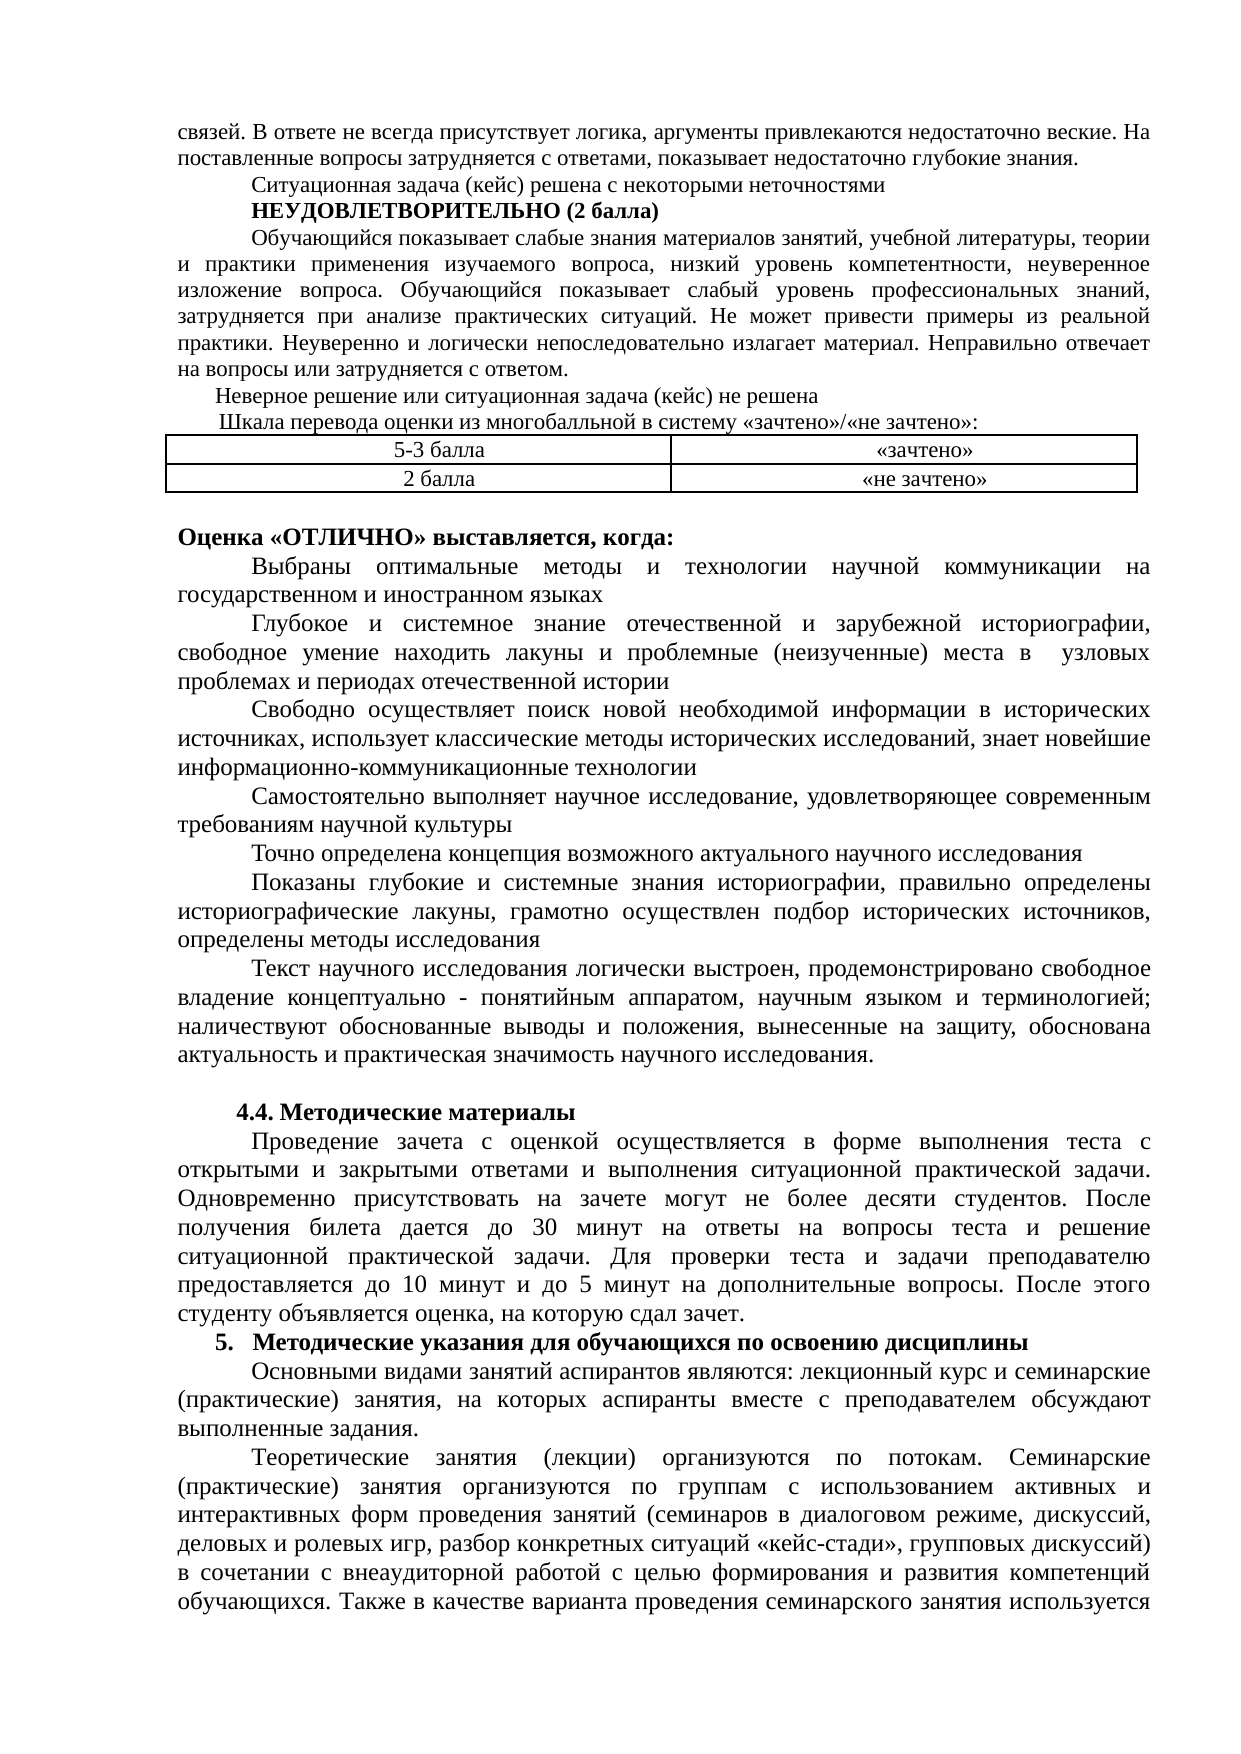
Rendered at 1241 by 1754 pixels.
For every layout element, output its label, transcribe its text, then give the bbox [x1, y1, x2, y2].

table_header 5-3 балла [167, 436, 670, 463]
table_cell «не зачтено» [672, 465, 1136, 491]
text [177, 118, 1152, 171]
text Проведение зачета с оценкой осуществляется в форме выполнения теста с открытыми и закрытыми ответами и выполнения ситуационной практической задачи. Одновременно присутствовать на зачете могут не более десяти студентов. После получения билета дается до 30 минут на ответы на вопросы теста и решение ситуационной практической задачи. Для проверки теста и задачи преподавателю предоставляется до 10 минут и до 5 минут на дополнительные вопросы. После этого студенту объявляется оценка, на которую сдал зачет. [177, 1126, 1152, 1327]
list Методические указания для обучающихся по освоению дисциплины [215, 1327, 1152, 1356]
text Неверное решение или ситуационная задача (кейс) не решена [215, 382, 1152, 408]
text Обучающийся показывает слабые знания материалов занятий, учебной литературы, теории и практики применения изучаемого вопроса, низкий уровень компетентности, неуверенное изложение вопроса. Обучающийся показывает слабый уровень профессиональных знаний, затрудняется при анализе практических ситуаций. Не может привести примеры из реальной практики. Неуверенно и логически непоследовательно излагает материал. Неправильно отвечает на вопросы или затрудняется с ответом. [177, 223, 1152, 382]
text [177, 1442, 1152, 1614]
text Шкала перевода оценки из многобалльной в систему «зачтено»/«не зачтено»: [177, 408, 1152, 434]
text Точно определена концепция возможного актуального научного исследования [177, 838, 1152, 867]
text Глубокое и системное знание отечественной и зарубежной историографии, свободное умение находить лакуны и проблемные (неизученные) места в узловых проблемах и периодах отечественной истории [177, 608, 1152, 694]
text Показаны глубокие и системные знания историографии, правильно определены историографические лакуны, грамотно осуществлен подбор исторических источников, определены методы исследования [177, 867, 1152, 953]
text Свободно осуществляет поиск новой необходимой информации в исторических источниках, использует классические методы исторических исследований, знает новейшие информационно-коммуникационные технологии [177, 694, 1152, 781]
text Текст научного исследования логически выстроен, продемонстрировано свободное владение концептуально - понятийным аппаратом, научным языком и терминологией; наличествуют обоснованные выводы и положения, вынесенные на защиту, обоснована актуальность и практическая значимость научного исследования. [177, 953, 1152, 1068]
table_header «зачтено» [672, 436, 1136, 463]
text НЕУДОВЛЕТВОРИТЕЛЬНО (2 балла) [177, 197, 1152, 223]
text Основными видами занятий аспирантов являются: лекционный курс и семинарские (практические) занятия, на которых аспиранты вместе с преподавателем обсуждают выполненные задания. [177, 1356, 1152, 1442]
table_cell 2 балла [167, 465, 670, 491]
text 4.4. Методические материалы [177, 1097, 1152, 1126]
text Самостоятельно выполняет научное исследование, удовлетворяющее современным требованиям научной культуры [177, 781, 1152, 838]
text Ситуационная задача (кейс) решена с некоторыми неточностями [177, 171, 1152, 197]
text Выбраны оптимальные методы и технологии научной коммуникации на государственном и иностранном языках [177, 551, 1152, 608]
text Оценка «ОТЛИЧНО» выставляется, когда: [177, 522, 1152, 551]
